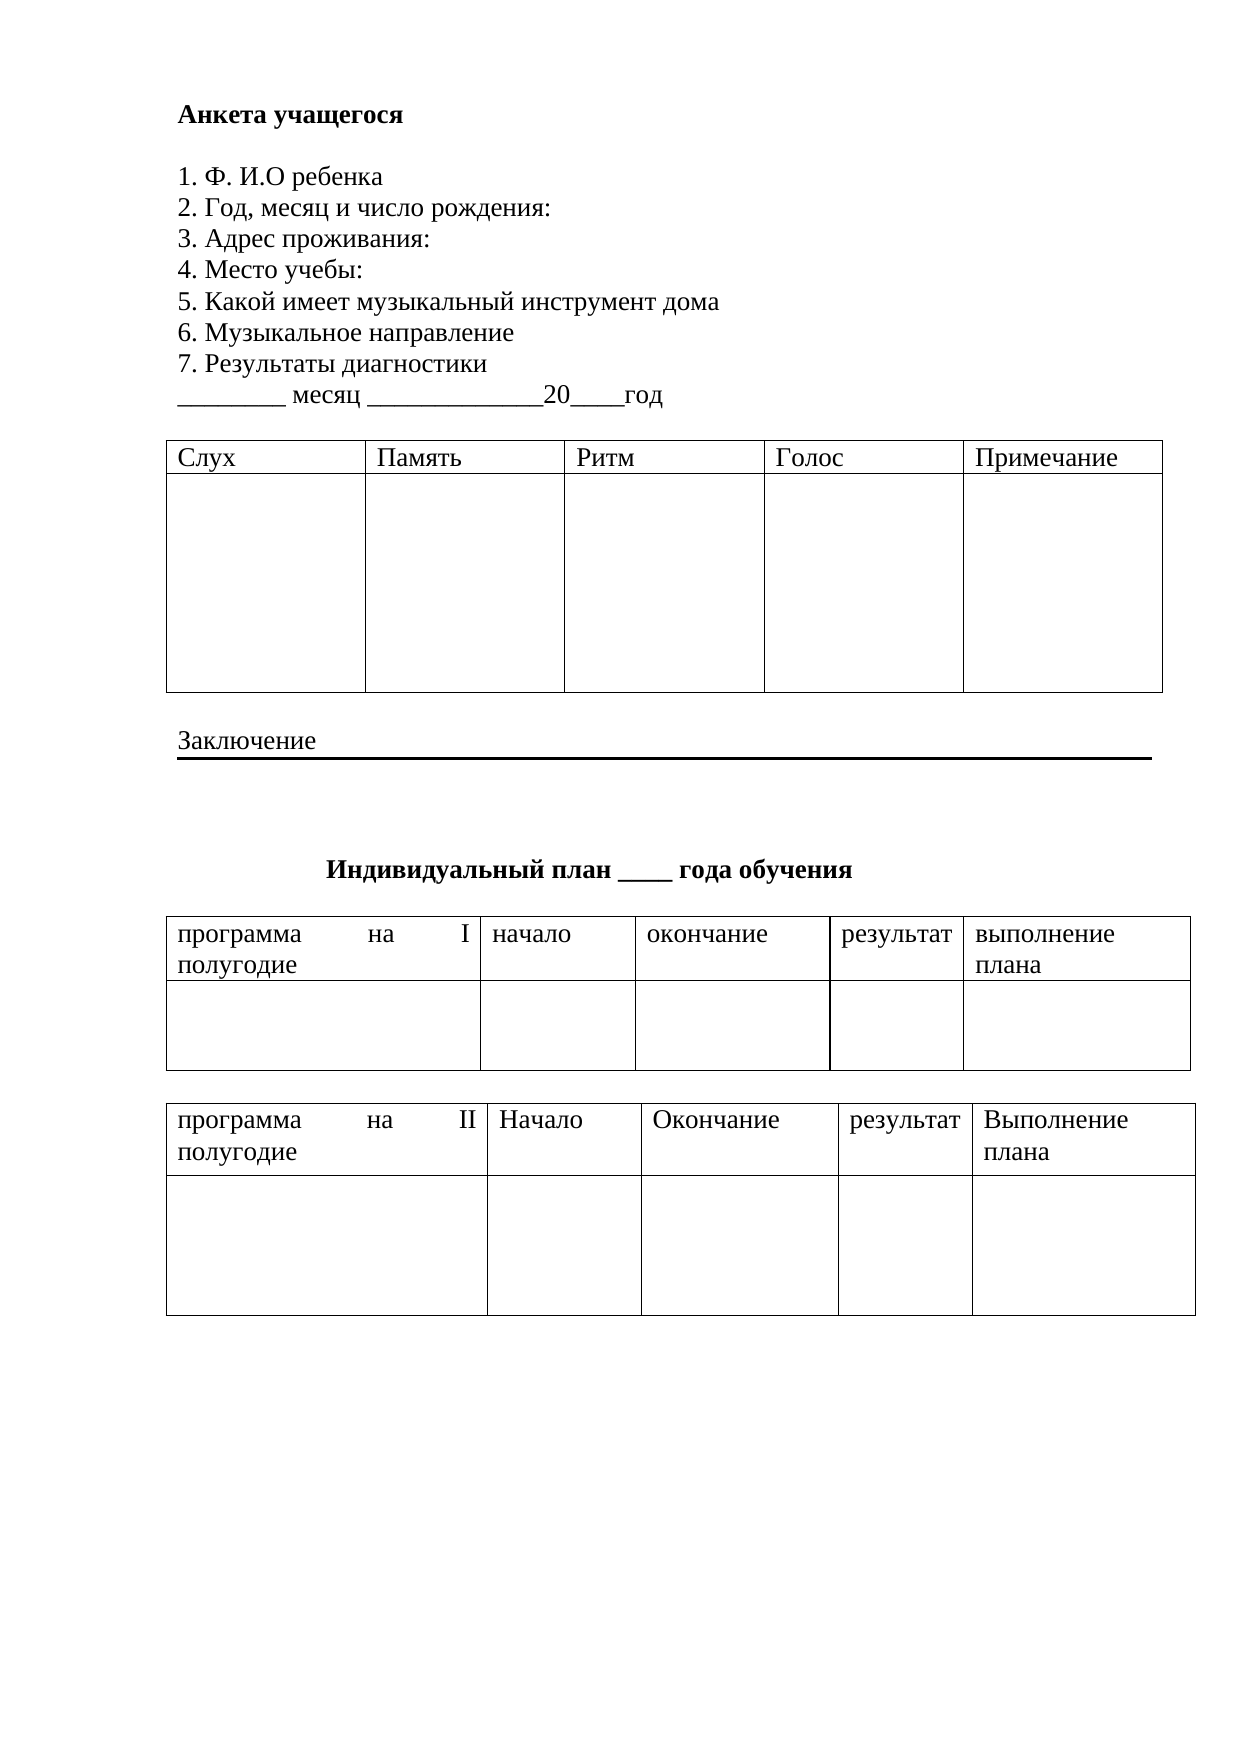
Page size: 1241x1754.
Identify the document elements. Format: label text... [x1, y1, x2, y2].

table_cell [167, 474, 365, 692]
text 4. Место учебы: [177, 253, 1152, 284]
table_cell [565, 474, 764, 692]
table_cell [167, 981, 480, 1070]
table_header Начало [488, 1104, 641, 1174]
table_header окончание [636, 917, 829, 980]
text 3. Адрес проживания: [177, 222, 1152, 253]
table_header начало [481, 917, 635, 980]
table_header программа на I полугодие [167, 917, 480, 980]
text 6. Музыкальное направление [177, 316, 1152, 347]
table_header результат [839, 1104, 972, 1174]
table_header результат [831, 917, 963, 980]
table_cell [636, 981, 829, 1070]
table_cell [488, 1176, 641, 1314]
table_cell [481, 981, 635, 1070]
table_header Выполнение плана [973, 1104, 1195, 1174]
text 2. Год, месяц и число рождения: [177, 191, 1152, 222]
table_header Ритм [565, 441, 764, 472]
table_cell [973, 1176, 1195, 1314]
text 1. Ф. И.О ребенка [177, 160, 1152, 191]
table_cell [642, 1176, 838, 1314]
table_cell [366, 474, 564, 692]
table_header Слух [167, 441, 365, 472]
text ________ месяц _____________20____год [177, 378, 1152, 409]
table_cell [765, 474, 963, 692]
table_header Голос [765, 441, 963, 472]
table_cell [167, 1176, 487, 1314]
table_cell [831, 981, 963, 1070]
table_cell [964, 474, 1162, 692]
text Анкета учащегося [177, 98, 1152, 129]
table_cell [839, 1176, 972, 1314]
table_header Память [366, 441, 564, 472]
table_header выполнение плана [964, 917, 1190, 980]
text 7. Результаты диагностики [177, 347, 1152, 378]
table_header Примечание [964, 441, 1162, 472]
table_header Окончание [642, 1104, 838, 1174]
table_cell [964, 981, 1190, 1070]
text Индивидуальный план ____ года обучения [177, 853, 1152, 885]
table_header программа на II полугодие [167, 1104, 487, 1174]
text Заключение [177, 724, 1152, 757]
text 5. Какой имеет музыкальный инструмент дома [177, 284, 1152, 316]
